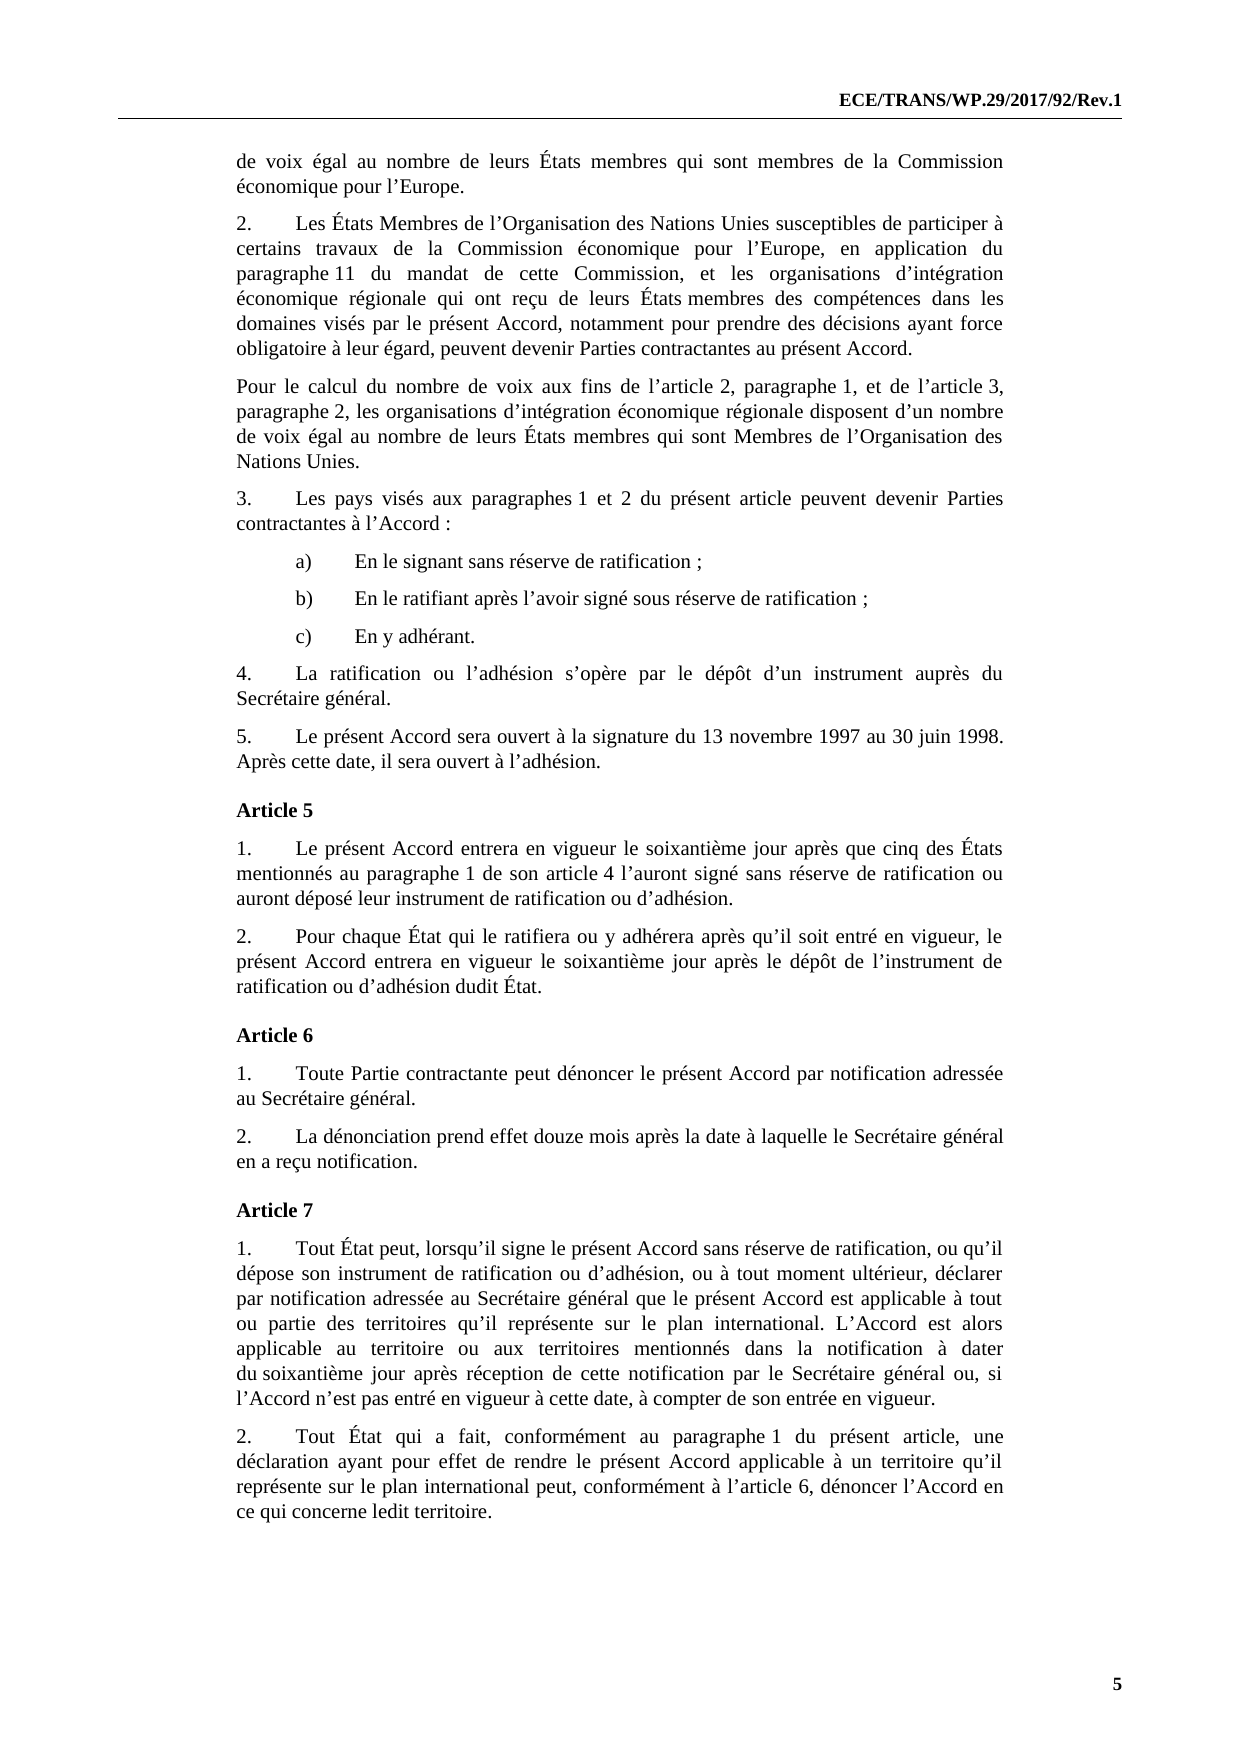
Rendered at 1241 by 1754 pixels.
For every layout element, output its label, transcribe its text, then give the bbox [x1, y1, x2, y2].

text 2. Tout État qui a fait, conformément au paragraphe 1 du présent article, une déclaration ayant pour effet de rendre le présent Accord applicable à un territoire qu’il représente sur le plan international peut, conformément à l’article 6, dénoncer l’Accord en ce qui concerne ledit territoire. [236, 1423, 1004, 1523]
text 1. Toute Partie contractante peut dénoncer le présent Accord par notification adressée au Secrétaire général. [236, 1060, 1004, 1110]
text Article 7 [118, 1198, 1004, 1223]
text Article 5 [118, 798, 1004, 823]
text 2. La dénonciation prend effet douze mois après la date à laquelle le Secrétaire général en a reçu notification. [236, 1123, 1004, 1173]
text Pour le calcul du nombre de voix aux fins de l’article 2, paragraphe 1, et de l’article 3, paragraphe 2, les organisations d’intégration économique régionale disposent d’un nombre de voix égal au nombre de leurs États membres qui sont Membres de l’Organisation des Nations Unies. [236, 373, 1004, 473]
text 2. Pour chaque État qui le ratifiera ou y adhérera après qu’il soit entré en vigueur, le présent Accord entrera en vigueur le soixantième jour après le dépôt de l’instrument de ratification ou d’adhésion dudit État. [236, 923, 1004, 998]
text a) En le signant sans réserve de ratification ; [295, 548, 1004, 573]
text 5. Le présent Accord sera ouvert à la signature du 13 novembre 1997 au 30 juin 1998. Après cette date, il sera ouvert à l’adhésion. [236, 723, 1004, 773]
text b) En le ratifiant après l’avoir signé sous réserve de ratification ; [236, 585, 1004, 610]
text 3. Les pays visés aux paragraphes 1 et 2 du présent article peuvent devenir Parties contractantes à l’Accord : [236, 485, 1004, 535]
text 1. Tout État peut, lorsqu’il signe le présent Accord sans réserve de ratification, ou qu’il dépose son instrument de ratification ou d’adhésion, ou à tout moment ultérieur, déclarer par notification adressée au Secrétaire général que le présent Accord est applicable à tout ou partie des territoires qu’il représente sur le plan international. L’Accord est alors applicable au territoire ou aux territoires mentionnés dans la notification à dater du soixantième jour après réception de cette notification par le Secrétaire général ou, si l’Accord n’est pas entré en vigueur à cette date, à compter de son entrée en vigueur. [236, 1235, 1004, 1410]
text 2. Les États Membres de l’Organisation des Nations Unies susceptibles de participer à certains travaux de la Commission économique pour l’Europe, en application du paragraphe 11 du mandat de cette Commission, et les organisations d’intégration économique régionale qui ont reçu de leurs États membres des compétences dans les domaines visés par le présent Accord, notamment pour prendre des décisions ayant force obligatoire à leur égard, peuvent devenir Parties contractantes au présent Accord. [236, 210, 1004, 360]
text 1. Le présent Accord entrera en vigueur le soixantième jour après que cinq des États mentionnés au paragraphe 1 de son article 4 l’auront signé sans réserve de ratification ou auront déposé leur instrument de ratification ou d’adhésion. [236, 835, 1004, 910]
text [236, 148, 1004, 198]
text Article 6 [118, 1023, 1004, 1048]
text 4. La ratification ou l’adhésion s’opère par le dépôt d’un instrument auprès du Secrétaire général. [236, 660, 1004, 710]
text c) En y adhérant. [236, 623, 1004, 648]
